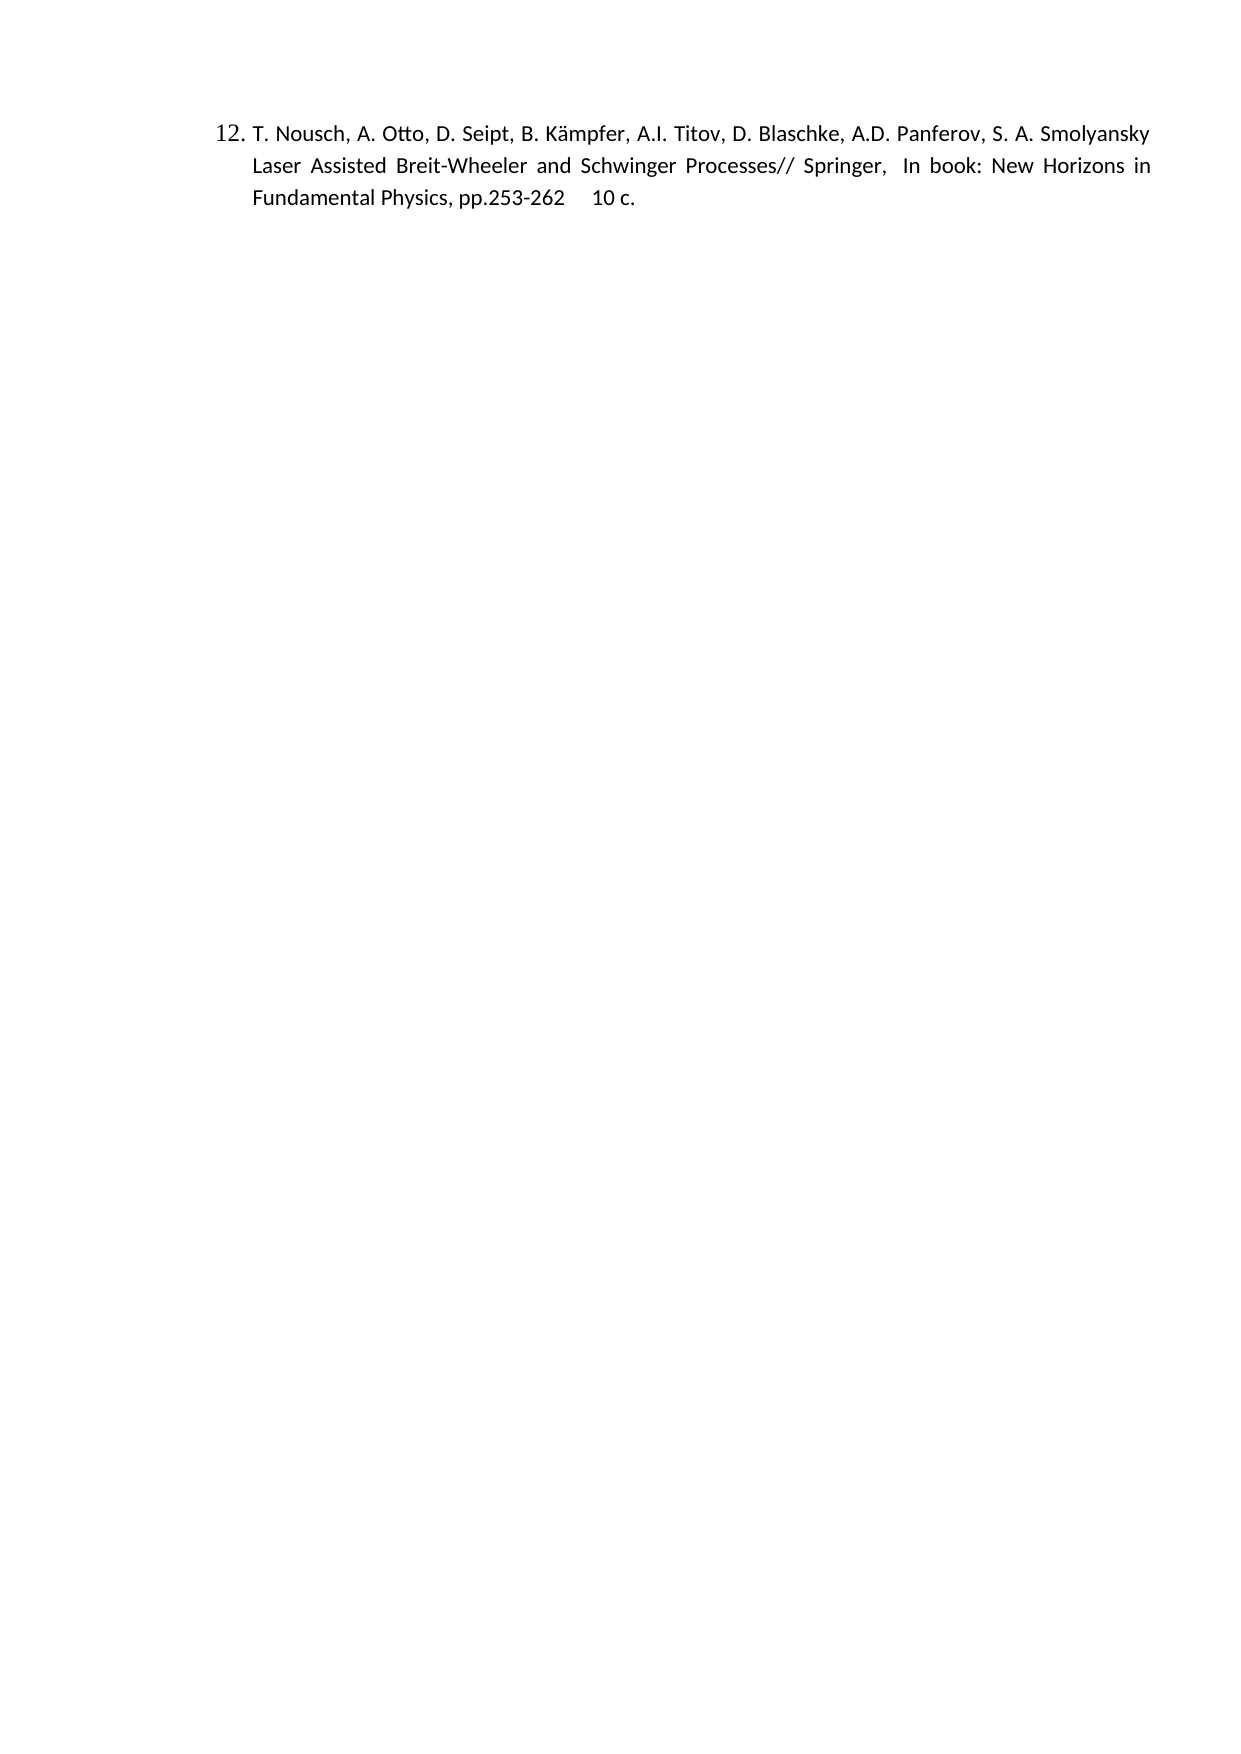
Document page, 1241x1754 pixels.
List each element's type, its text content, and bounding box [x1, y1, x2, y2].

list T. Nousch, A. Otto, D. Seipt, B. Kämpfer, A.I. Titov, D. Blaschke, A.D. Panferov, S. A. Smolyansky Laser Assisted Breit-Wheeler and Schwinger Processes// Springer, In book: New Horizons in Fundamental Physics, pp.253-262 10 с. [215, 118, 1152, 212]
